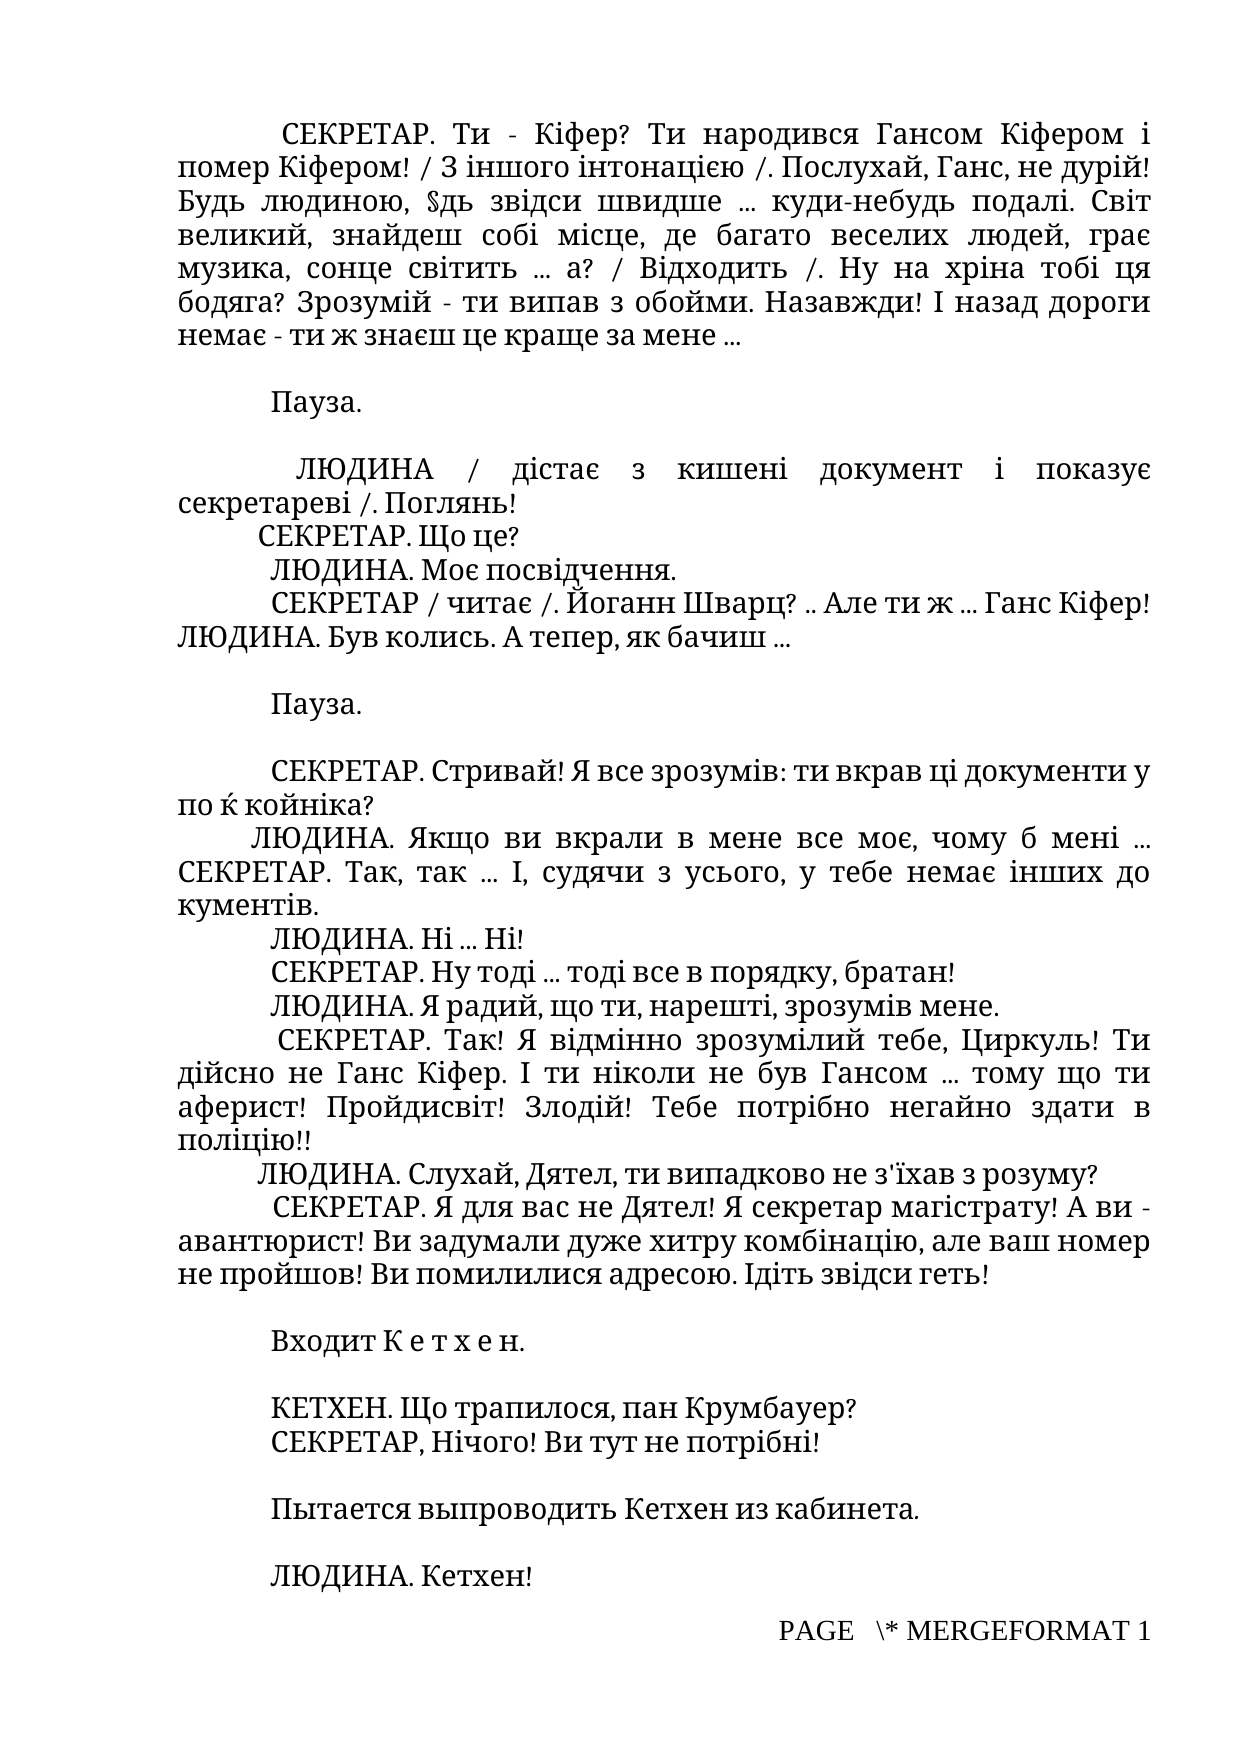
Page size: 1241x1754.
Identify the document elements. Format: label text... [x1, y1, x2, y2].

text Пауза. [177, 386, 1152, 420]
text СЕКРЕТАР. Я для вас не Дятел! Я секретар магістрату! А ви - авантюрист! Ви задумали дуже хитру комбінацію, але ваш номер не пройшов! Ви помилилися адресою. Ідіть звідси геть! [177, 1191, 1152, 1292]
text ЛЮДИНА. Ні ... Ні! [177, 923, 1152, 957]
text СЕКРЕТАР. Стривай! Я все зрозумів: ти вкрав ці документи у по ќ койніка? [177, 755, 1152, 822]
text ЛЮДИНА. Слухай, Дятел, ти випадково не з'їхав з розуму? [177, 1158, 1152, 1191]
text СЕКРЕТАР / читає /. Йоганн Шварц? .. Але ти ж ... Ганс Кіфер! ЛЮДИНА. Був колись. А тепер, як бачиш ... [177, 588, 1152, 655]
text СЕКРЕТАР. Так! Я відмінно зрозумілий тебе, Циркуль! Ти дійсно не Ганс Кіфер. І ти ніколи не був Гансом ... тому що ти аферист! Пройдисвіт! Злодій! Тебе потрібно негайно здати в поліцію!! [177, 1024, 1152, 1158]
text ЛЮДИНА. Якщо ви вкрали в мене все моє, чому б мені ... СЕКРЕТАР. Так, так ... І, судячи з усього, у тебе немає інших до кументів. [177, 822, 1152, 923]
text СЕКРЕТАР. Ну тоді ... тоді все в порядку, братан! [177, 957, 1152, 990]
text ЛЮДИНА. Моє посвідчення. [177, 554, 1152, 588]
text СЕКРЕТАР. Що це? [177, 521, 1152, 554]
text Пытается выпроводить Кетхен из кабинета. [177, 1493, 1152, 1527]
text СЕКРЕТАР, Нічого! Ви тут не потрібні! [177, 1426, 1152, 1460]
text ЛЮДИНА. Я радий, що ти, нарешті, зрозумів мене. [177, 990, 1152, 1024]
text Пауза. [177, 688, 1152, 722]
text ЛЮДИНА. Кетхен! [177, 1560, 1152, 1594]
text Входит К е т х е н. [177, 1326, 1152, 1359]
text ЛЮДИНА / дістає з кишені документ і показує секретареві /. Поглянь! [177, 453, 1152, 521]
text КЕТХЕН. Що трапилося, пан Крумбауер? [177, 1393, 1152, 1426]
text СЕКРЕТАР. Ти - Кіфер? Ти народився Гансом Кіфером і помер Кіфером! / З іншого інтонацією /. Послухай, Ганс, не дурій! Будь людиною, §дь звідси швидше ... куди-небудь подалі. Світ великий, знайдеш собі місце, де багато веселих людей, грає музика, сонце світить ... а? / Відходить /. Ну на хріна тобі ця бодяга? Зрозумій - ти випав з обойми. Назавжди! І назад дороги немає - ти ж знаєш це краще за мене ... [177, 118, 1152, 353]
